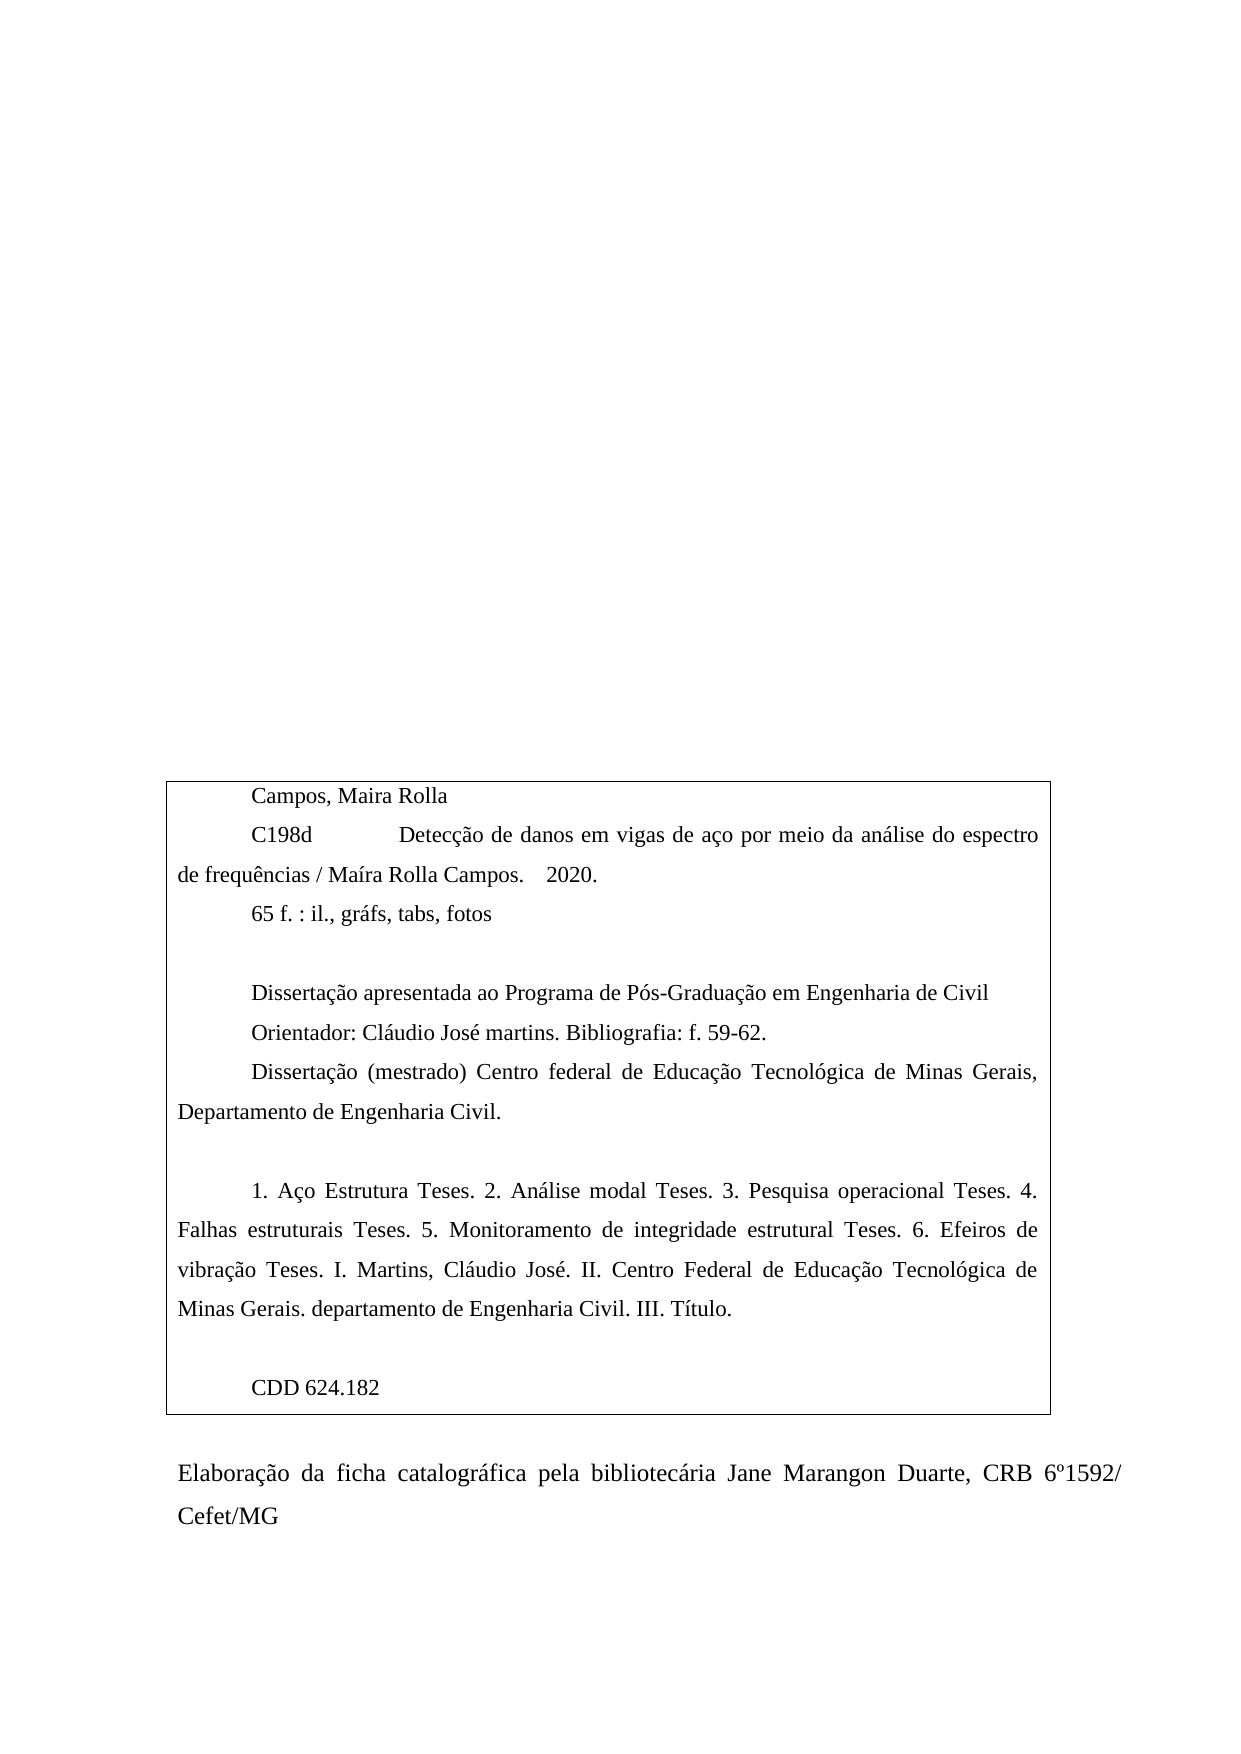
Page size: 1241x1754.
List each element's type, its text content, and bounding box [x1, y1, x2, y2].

table_header Campos, Maira Rolla C198d Detecção de danos em vigas de aço por meio da análise do espectro de frequências / Maíra Rolla Campos. 2020. 65 f. : il., gráfs, tabs, fotos Dissertação apresentada ao Programa de Pós-Graduação em Engenharia de Civil Orientador: Cláudio José martins. Bibliografia: f. 59-62. Dissertação (mestrado) Centro federal de Educação Tecnológica de Minas Gerais, Departamento de Engenharia Civil. 1. Aço Estrutura Teses. 2. Análise modal Teses. 3. Pesquisa operacional Teses. 4. Falhas estruturais Teses. 5. Monitoramento de integridade estrutural Teses. 6. Efeiros de vibração Teses. I. Martins, Cláudio José. II. Centro Federal de Educação Tecnológica de Minas Gerais. departamento de Engenharia Civil. III. Título. CDD 624.182 [167, 782, 1050, 1414]
text Elaboração da ficha catalográfica pela bibliotecária Jane Marangon Duarte, CRB 6º1592/ Cefet/MG [177, 1458, 1122, 1530]
